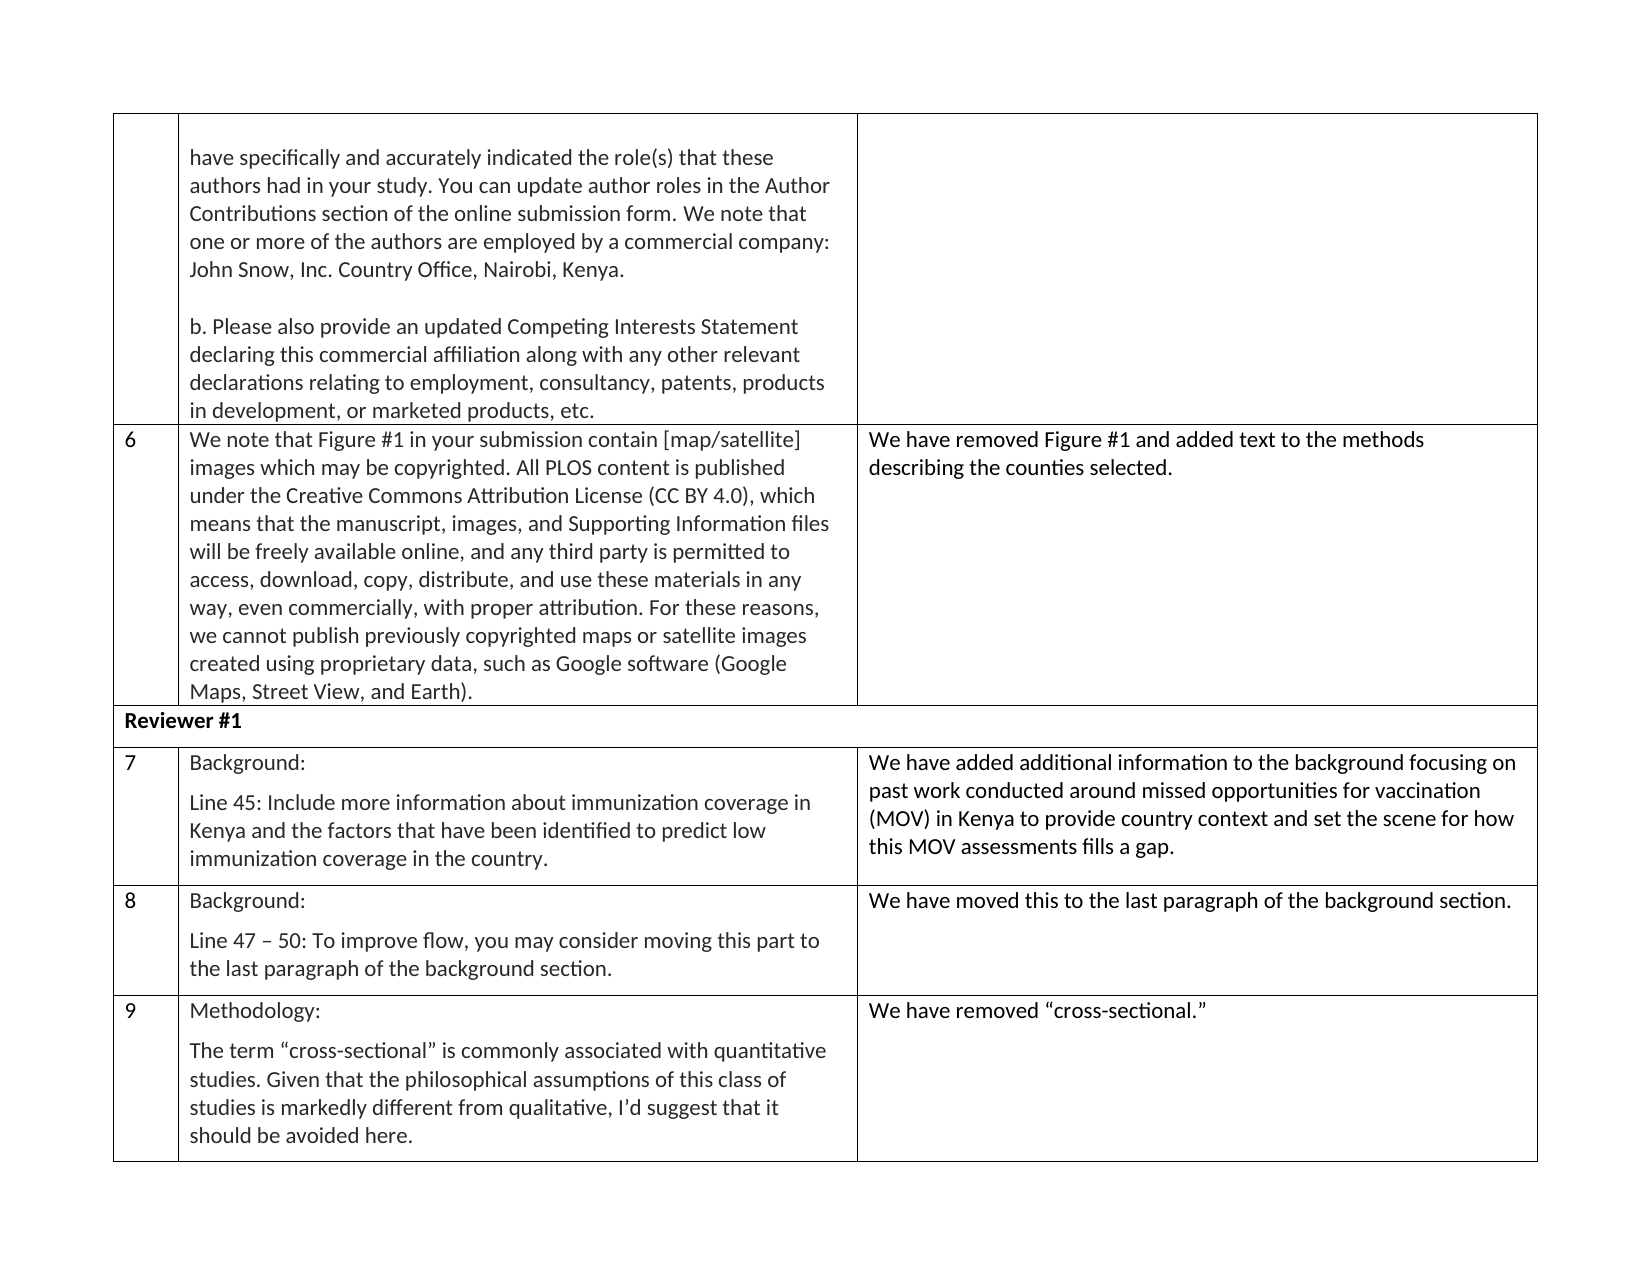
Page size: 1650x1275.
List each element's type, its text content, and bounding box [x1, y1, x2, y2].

table_cell We note that Figure #1 in your submission contain [map/satellite] images which may be copyrighted. All PLOS content is published under the Creative Commons Attribution License (CC BY 4.0), which means that the manuscript, images, and Supporting Information files will be freely available online, and any third party is permitted to access, download, copy, distribute, and use these materials in any way, even commercially, with proper attribution. For these reasons, we cannot publish previously copyrighted maps or satellite images created using proprietary data, such as Google software (Google Maps, Street View, and Earth). [179, 425, 857, 705]
table_cell 5 [114, 114, 178, 424]
table_cell 6 [114, 425, 178, 705]
table_cell We have removed “cross-sectional.” [858, 996, 1537, 1161]
table_cell Methodology: The term “cross-sectional” is commonly associated with quantitative studies. Given that the philosophical assumptions of this class of studies is markedly different from qualitative, I’d suggest that it should be avoided here. [179, 996, 857, 1161]
table_cell Reviewer #1 [114, 706, 1537, 747]
table_cell Background: Line 45: Include more information about immunization coverage in Kenya and the factors that have been identified to predict low immunization coverage in the country. [179, 748, 857, 885]
table_cell We have removed Figure #1 and added text to the methods describing the counties selected. [858, 425, 1537, 705]
table_cell We have added additional information to the background focusing on past work conducted around missed opportunities for vaccination (MOV) in Kenya to provide country context and set the scene for how this MOV assessments fills a gap. [858, 748, 1537, 885]
table_cell 9 [114, 996, 178, 1161]
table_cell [179, 114, 857, 424]
table_cell Background: Line 47 – 50: To improve flow, you may consider moving this part to the last paragraph of the background section. [179, 886, 857, 995]
table_cell 7 [114, 748, 178, 885]
table_cell We have moved this to the last paragraph of the background section. [858, 886, 1537, 995]
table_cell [858, 114, 1537, 424]
table_cell 8 [114, 886, 178, 995]
